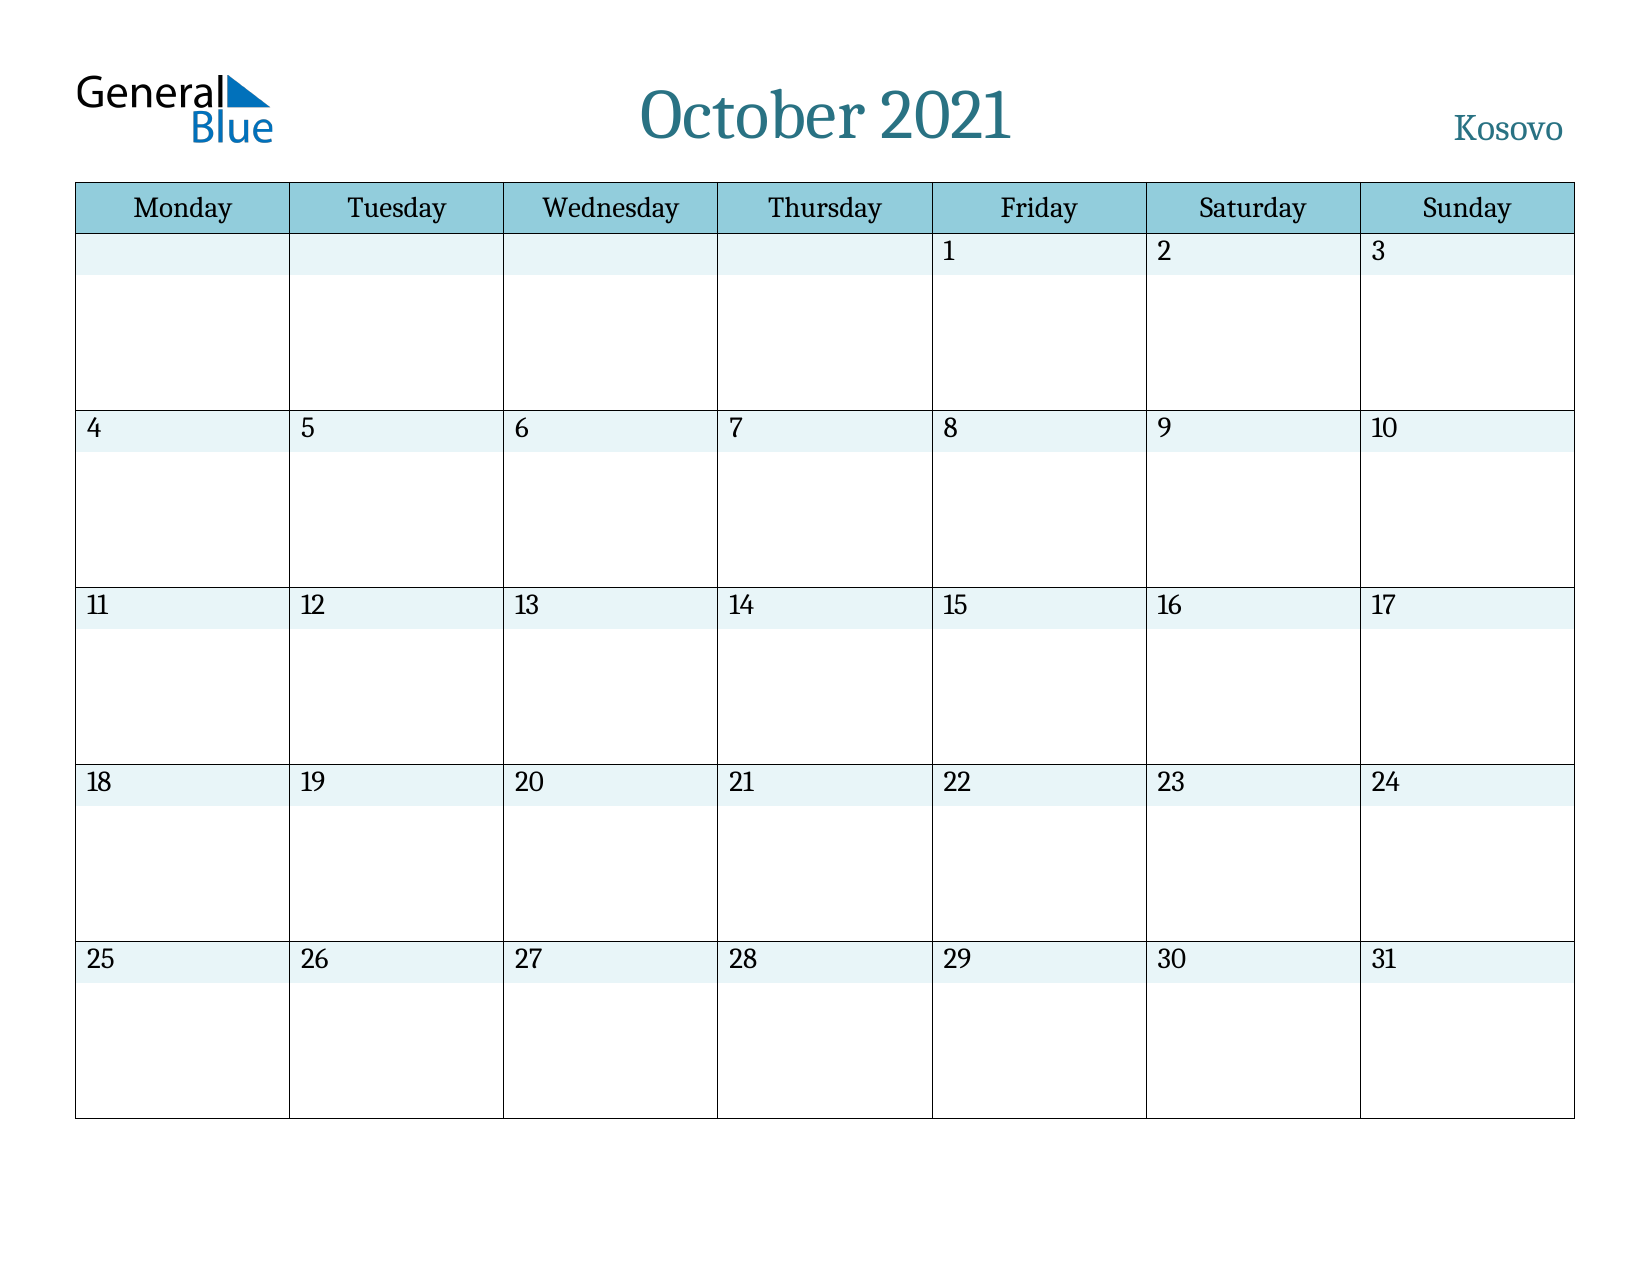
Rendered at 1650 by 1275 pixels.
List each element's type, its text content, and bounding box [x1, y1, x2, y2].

table_cell [718, 234, 932, 275]
table_cell 29 [933, 942, 1146, 983]
table_cell [76, 806, 289, 941]
table_cell Wednesday [504, 183, 717, 233]
table_cell [290, 452, 503, 587]
table_cell 19 [290, 765, 503, 806]
table_cell 18 [76, 765, 289, 806]
table_cell Saturday [1147, 183, 1360, 233]
table_cell [933, 452, 1146, 587]
table_cell [933, 275, 1146, 410]
table_cell [933, 983, 1146, 1118]
table_cell 8 [933, 411, 1146, 452]
table_cell [290, 234, 503, 275]
table_cell Tuesday [290, 183, 503, 233]
table_cell 3 [1361, 234, 1574, 275]
table_cell [504, 806, 717, 941]
table_cell 14 [718, 588, 932, 629]
table_cell [76, 275, 289, 410]
table_cell 12 [290, 588, 503, 629]
table_cell 20 [504, 765, 717, 806]
table_cell [718, 275, 932, 410]
table_cell [1361, 452, 1574, 587]
table_cell [76, 452, 289, 587]
table_cell 24 [1361, 765, 1574, 806]
table_cell [933, 806, 1146, 941]
picture [77, 75, 273, 143]
table_cell [290, 983, 503, 1118]
table_cell 4 [76, 411, 289, 452]
table_cell [1361, 806, 1574, 941]
table_cell [1147, 275, 1360, 410]
table_cell 10 [1361, 411, 1574, 452]
table_cell 17 [1361, 588, 1574, 629]
table_cell [1147, 629, 1360, 764]
table_cell [504, 452, 717, 587]
table_cell [718, 452, 932, 587]
table_cell [76, 629, 289, 764]
table_cell [933, 629, 1146, 764]
table_header Kosovo [1146, 75, 1574, 182]
table_cell [504, 234, 717, 275]
table_cell [1361, 629, 1574, 764]
table_cell 22 [933, 765, 1146, 806]
table_cell 23 [1147, 765, 1360, 806]
table_cell 9 [1147, 411, 1360, 452]
table_cell [718, 629, 932, 764]
table_cell 26 [290, 942, 503, 983]
table_cell 11 [76, 588, 289, 629]
table_cell 5 [290, 411, 503, 452]
table_cell [290, 275, 503, 410]
table_cell 27 [504, 942, 717, 983]
table_cell [718, 806, 932, 941]
table_cell [290, 806, 503, 941]
table_cell [504, 629, 717, 764]
table_cell 15 [933, 588, 1146, 629]
table_cell [504, 275, 717, 410]
table_cell 25 [76, 942, 289, 983]
table_cell 6 [504, 411, 717, 452]
table_cell [290, 629, 503, 764]
table_cell [1361, 983, 1574, 1118]
table_cell [504, 983, 717, 1118]
table_cell [1147, 806, 1360, 941]
table_cell 31 [1361, 942, 1574, 983]
table_cell 30 [1147, 942, 1360, 983]
table_header [76, 75, 503, 182]
table_cell 13 [504, 588, 717, 629]
table_header October 2021 [504, 75, 1146, 182]
table_cell 7 [718, 411, 932, 452]
table_cell [1147, 452, 1360, 587]
table_cell 21 [718, 765, 932, 806]
table_cell 1 [933, 234, 1146, 275]
table_cell Friday [933, 183, 1146, 233]
table_cell [1147, 983, 1360, 1118]
table_cell Sunday [1361, 183, 1574, 233]
table_cell [76, 983, 289, 1118]
table_cell Monday [76, 183, 289, 233]
table_cell [76, 234, 289, 275]
table_cell Thursday [718, 183, 932, 233]
table_cell 16 [1147, 588, 1360, 629]
table_cell 28 [718, 942, 932, 983]
table_cell [1361, 275, 1574, 410]
table_cell 2 [1147, 234, 1360, 275]
table_cell [718, 983, 932, 1118]
